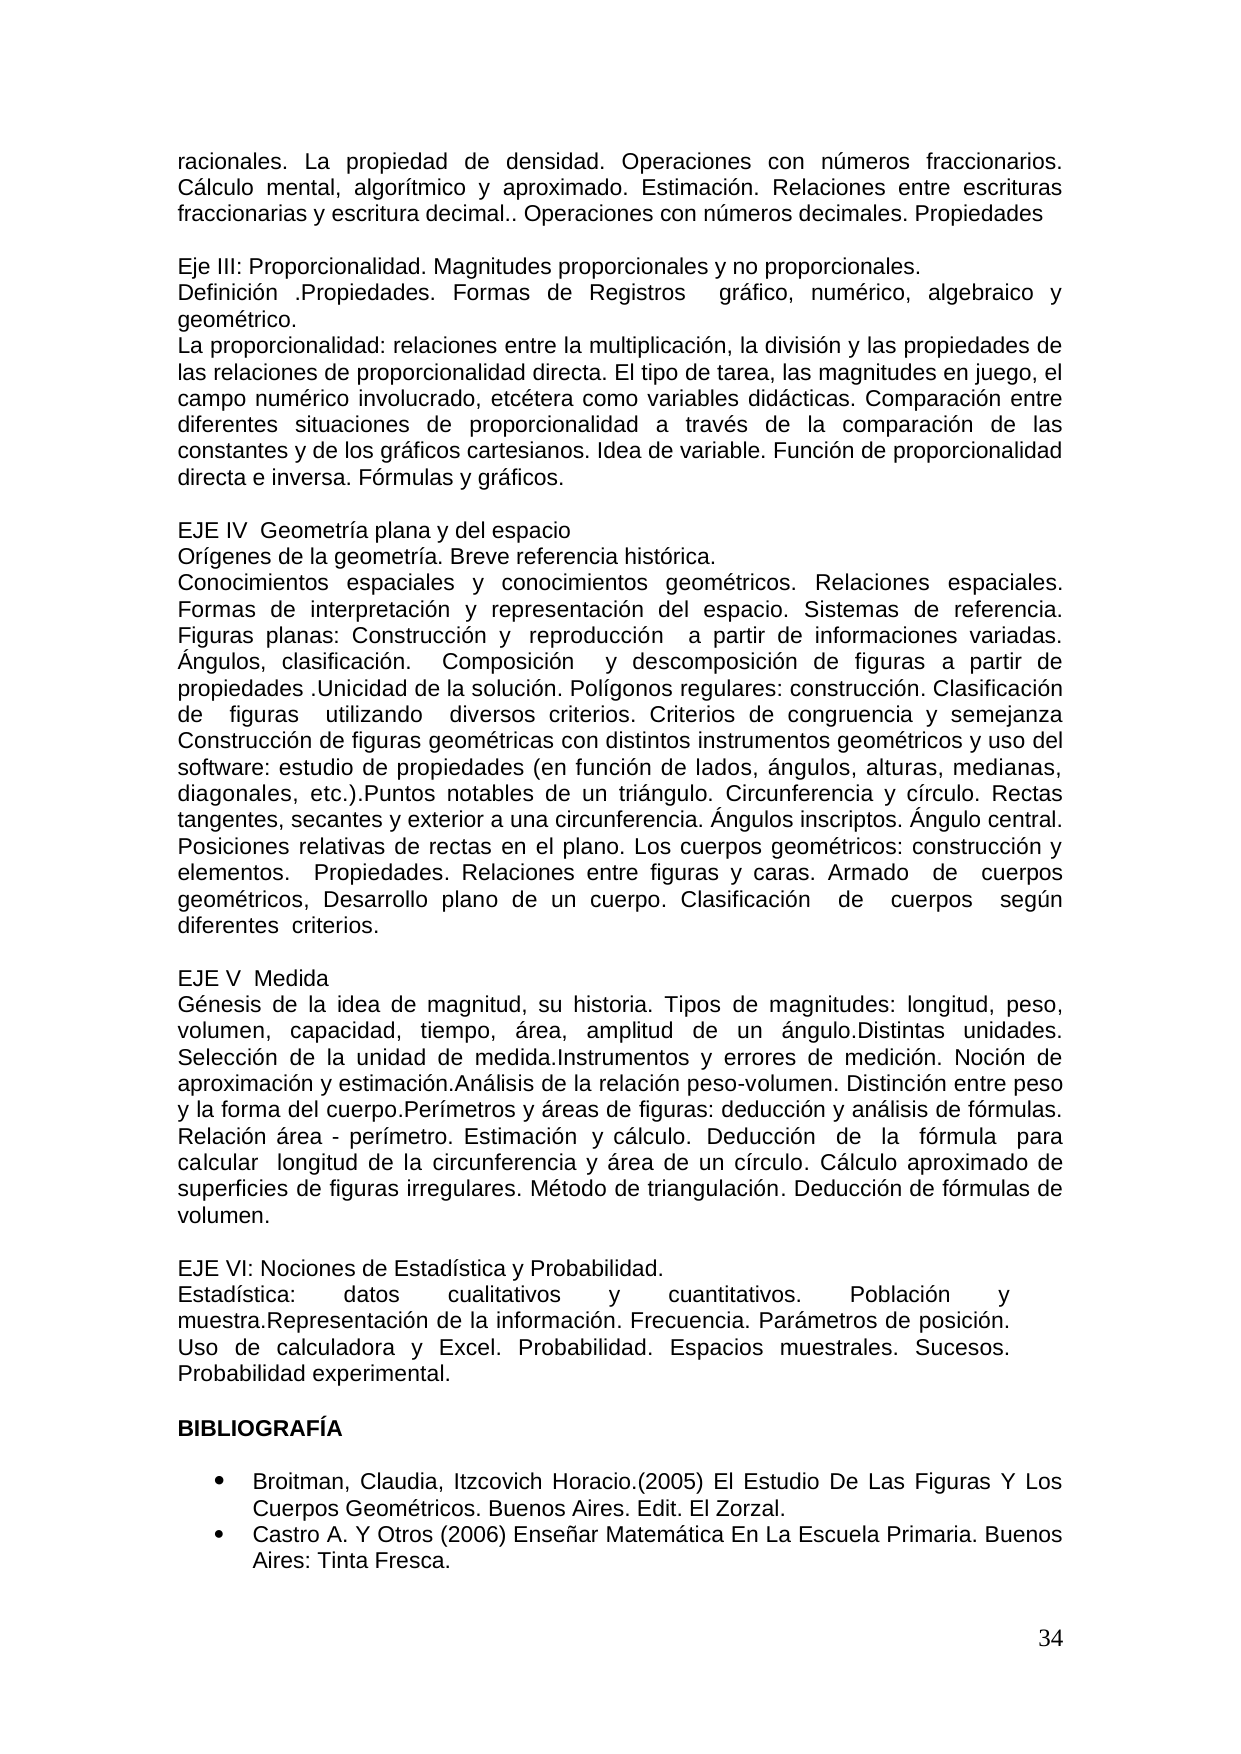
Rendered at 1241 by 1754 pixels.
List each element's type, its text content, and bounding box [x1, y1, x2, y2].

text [177, 148, 1063, 227]
text BIBLIOGRAFÍA [177, 1415, 1063, 1441]
list Broitman, Claudia, Itzcovich Horacio.(2005) El Estudio De Las Figuras Y Los Cuerpos Geométricos. Buenos Aires. Edit. El Zorzal. [215, 1468, 1063, 1521]
text Génesis de la idea de magnitud, su historia. Tipos de magnitudes: longitud, peso, volumen, capacidad, tiempo, área, amplitud de un ángulo.Distintas unidades. Selección de la unidad de medida.Instrumentos y errores de medición. Noción de aproximación y estimación.Análisis de la relación peso-volumen. Distinción entre peso y la forma del cuerpo.Perímetros y áreas de figuras: deducción y análisis de fórmulas. Relación área - perímetro. Estimación y cálculo. Deducción de la fórmula para calcular longitud de la circunferencia y área de un círculo. Cálculo aproximado de superficies de figuras irregulares. Método de triangulación. Deducción de fórmulas de volumen. [177, 991, 1063, 1228]
text La proporcionalidad: relaciones entre la multiplicación, la división y las propiedades de las relaciones de proporcionalidad directa. El tipo de tarea, las magnitudes en juego, el campo numérico involucrado, etcétera como variables didácticas. Comparación entre diferentes situaciones de proporcionalidad a través de la comparación de las constantes y de los gráficos cartesianos. Idea de variable. Función de proporcionalidad directa e inversa. Fórmulas y gráficos. [177, 332, 1063, 490]
text Orígenes de la geometría. Breve referencia histórica. [177, 543, 1063, 569]
text EJE V Medida [177, 964, 1063, 991]
text Eje III: Proporcionalidad. Magnitudes proporcionales y no proporcionales. [177, 253, 1063, 279]
text Estadística: datos cualitativos y cuantitativos. Población y muestra.Representación de la información. Frecuencia. Parámetros de posición. Uso de calculadora y Excel. Probabilidad. Espacios muestrales. Sucesos. Probabilidad experimental. [177, 1281, 1010, 1386]
text Conocimientos espaciales y conocimientos geométricos. Relaciones espaciales. Formas de interpretación y representación del espacio. Sistemas de referencia. Figuras planas: Construcción y reproducción a partir de informaciones variadas. Ángulos, clasificación. Composición y descomposición de figuras a partir de propiedades .Unicidad de la solución. Polígonos regulares: construcción. Clasificación de figuras utilizando diversos criterios. Criterios de congruencia y semejanza Construcción de figuras geométricas con distintos instrumentos geométricos y uso del software: estudio de propiedades (en función de lados, ángulos, alturas, medianas, diagonales, etc.).Puntos notables de un triángulo. Circunferencia y círculo. Rectas tangentes, secantes y exterior a una circunferencia. Ángulos inscriptos. Ángulo central. Posiciones relativas de rectas en el plano. Los cuerpos geométricos: construcción y elementos. Propiedades. Relaciones entre figuras y caras. Armado de cuerpos geométricos, Desarrollo plano de un cuerpo. Clasificación de cuerpos según diferentes criterios. [177, 569, 1063, 938]
list Castro A. Y Otros (2006) Enseñar Matemática En La Escuela Primaria. Buenos Aires: Tinta Fresca. [215, 1521, 1063, 1574]
text EJE VI: Nociones de Estadística y Probabilidad. [177, 1254, 1063, 1281]
text EJE IV Geometría plana y del espacio [177, 517, 1063, 543]
text Definición .Propiedades. Formas de Registros gráfico, numérico, algebraico y geométrico. [177, 279, 1063, 332]
